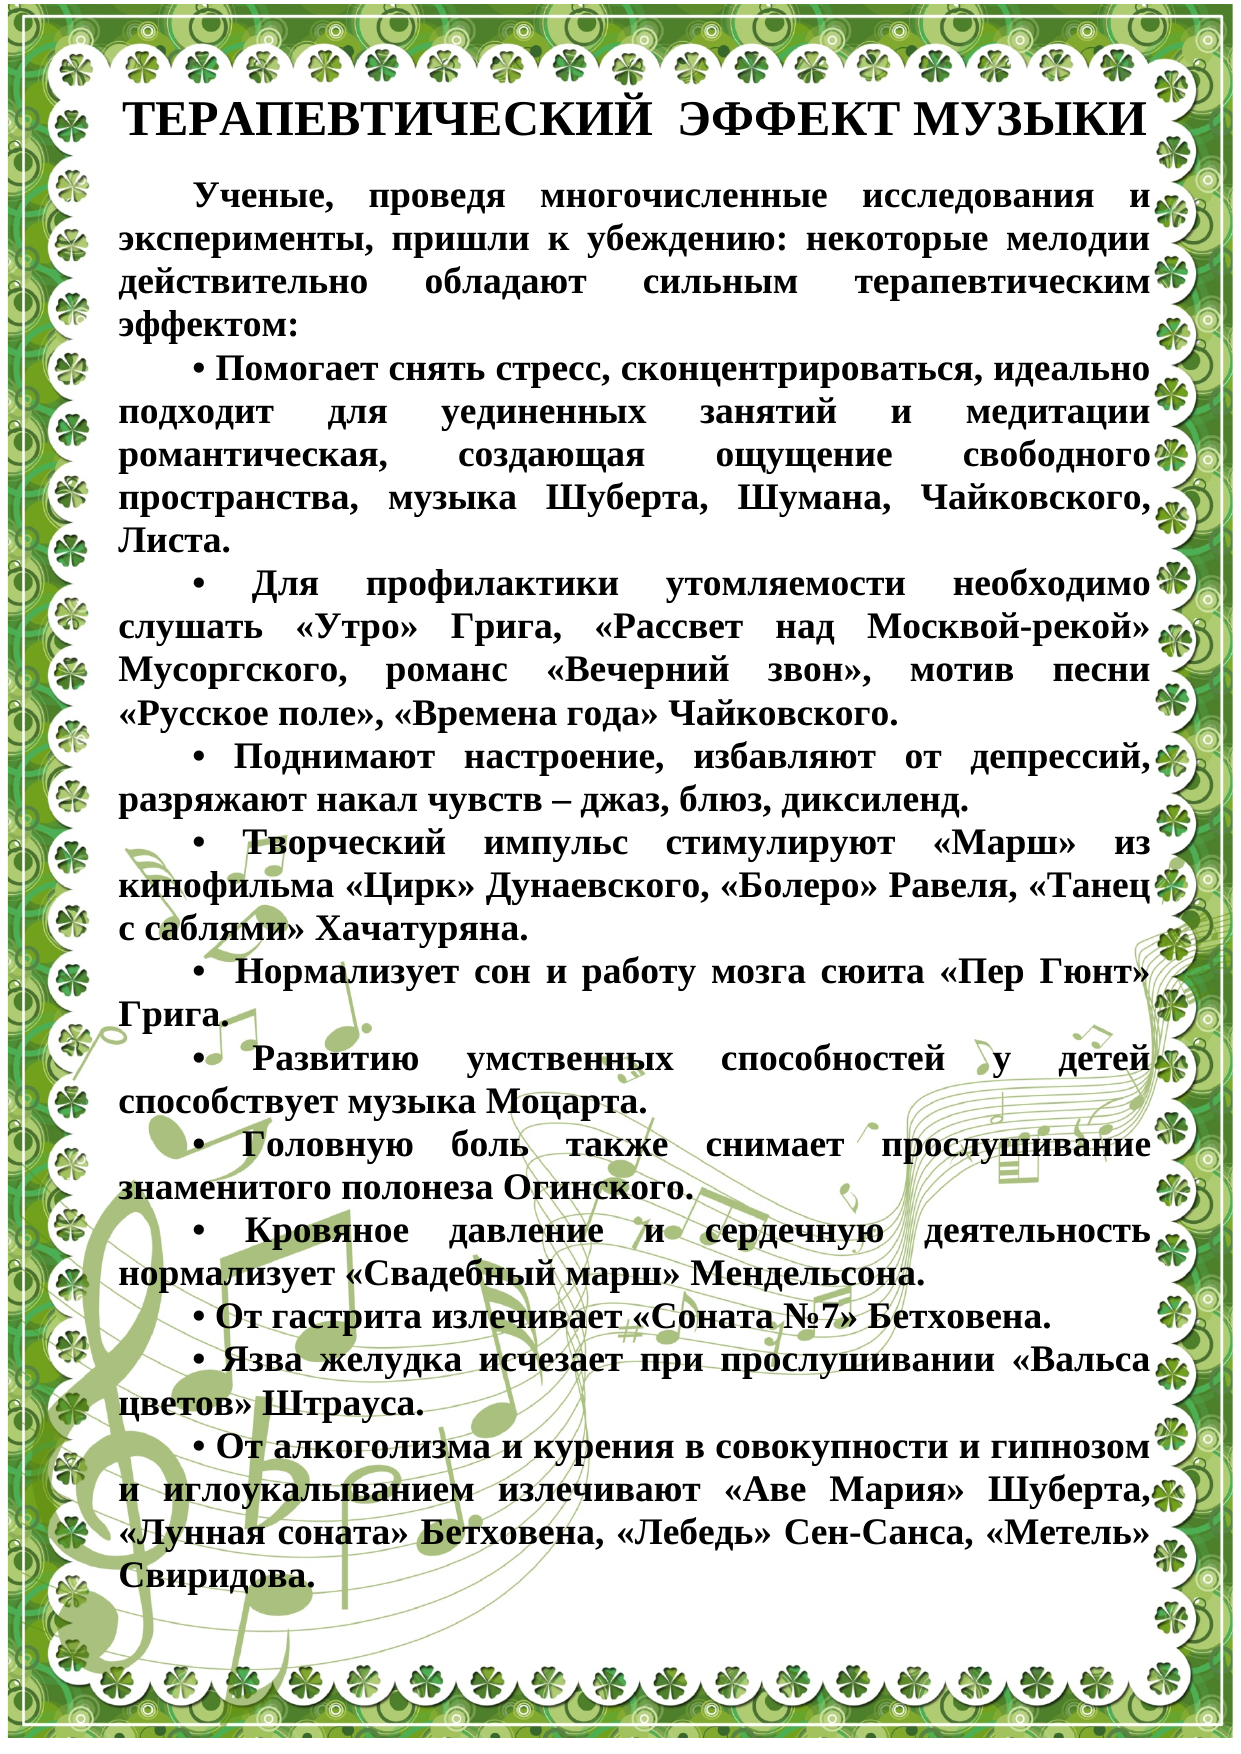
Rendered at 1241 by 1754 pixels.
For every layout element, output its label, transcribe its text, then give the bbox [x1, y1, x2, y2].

text Ученые, проведя многочисленные исследования и эксперименты, пришли к убеждению: некоторые мелодии действительно обладают сильным терапевтическим эффектом: [118, 172, 1152, 345]
text • Помогает снять стресс, сконцентрироваться, идеально подходит для уединенных занятий и медитации романтическая, создающая ощущение свободного пространства, музыка Шуберта, Шумана, Чайковского, Листа. [118, 345, 1152, 561]
text • От гастрита излечивает «Соната №7» Бетховена. [118, 1294, 1152, 1337]
text • Поднимают настроение, избавляют от депрессий, разряжают накал чувств – джаз, блюз, диксиленд. [118, 733, 1152, 819]
text • Нормализует сон и работу мозга сюита «Пер Гюнт» Грига. [118, 949, 1152, 1035]
text • Развитию умственных способностей у детей способствует музыка Моцарта. [118, 1035, 1152, 1121]
picture [7, 4, 1233, 1738]
text ТЕРАПЕВТИЧЕСКИЙ ЭФФЕКТ МУЗЫКИ [118, 89, 1152, 146]
text • Творческий импульс стимулируют «Марш» из кинофильма «Цирк» Дунаевского, «Болеро» Равеля, «Танец с саблями» Хачатуряна. [118, 819, 1152, 949]
text • Головную боль также снимает прослушивание знаменитого полонеза Огинского. [118, 1121, 1152, 1207]
text • Кровяное давление и сердечную деятельность нормализует «Свадебный марш» Мендельсона. [118, 1207, 1152, 1294]
text • Для профилактики утомляемости необходимо слушать «Утро» Грига, «Рассвет над Москвой-рекой» Мусоргского, романс «Вечерний звон», мотив песни «Русское поле», «Времена года» Чайковского. [118, 561, 1152, 733]
text • От алкоголизма и курения в совокупности и гипнозом и иглоукалыванием излечивают «Аве Мария» Шуберта, «Лунная соната» Бетховена, «Лебедь» Сен-Санса, «Метель» Свиридова. [118, 1423, 1152, 1596]
text • Язва желудка исчезает при прослушивании «Вальса цветов» Штрауса. [118, 1337, 1152, 1423]
